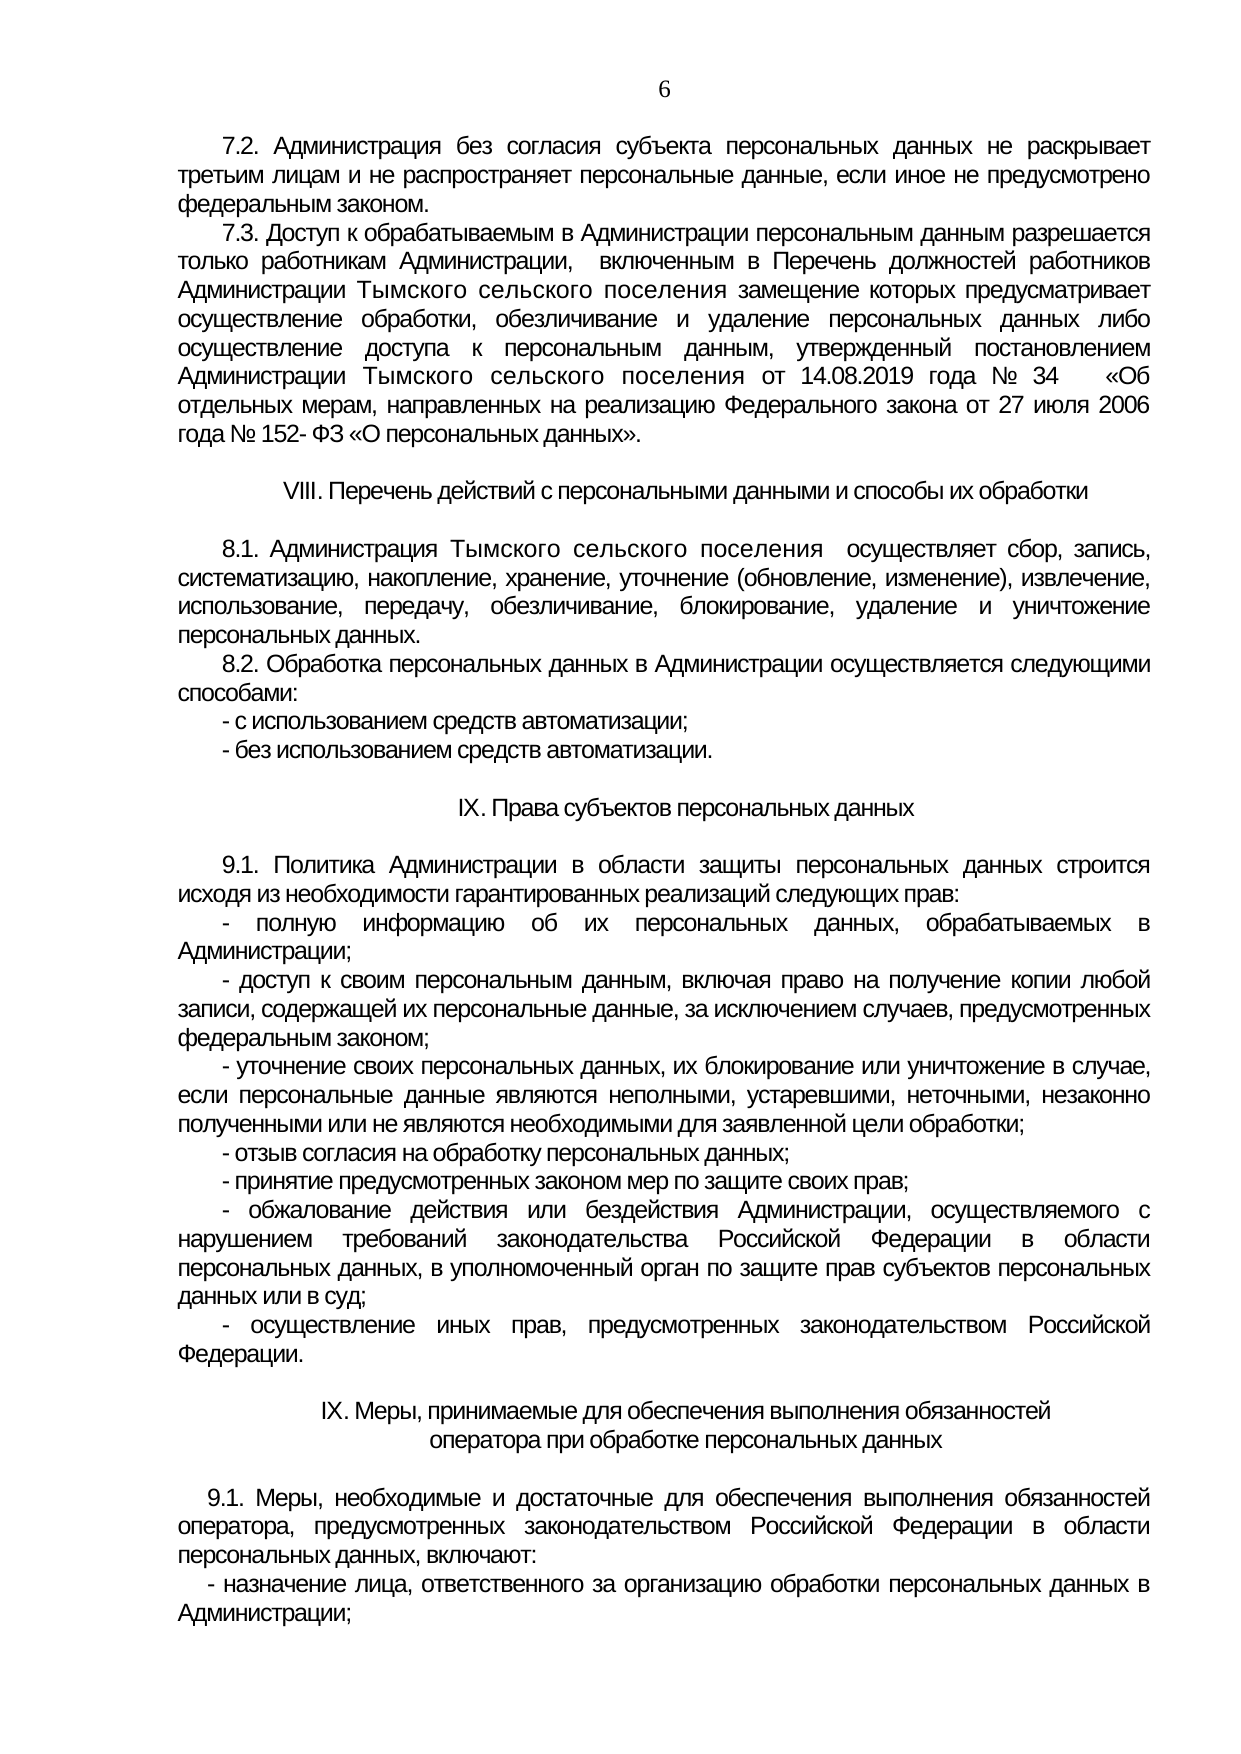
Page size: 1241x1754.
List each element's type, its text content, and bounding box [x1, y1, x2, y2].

text - доступ к своим персональным данным, включая право на получение копии любой записи, содержащей их персональные данные, за исключением случаев, предусмотренных федеральным законом; [177, 965, 1152, 1051]
text - назначение лица, ответственного за организацию обработки персональных данных в Администрации; [177, 1569, 1152, 1626]
text оператора при обработке персональных данных [177, 1425, 1152, 1454]
text - уточнение своих персональных данных, их блокирование или уничтожение в случае, если персональные данные являются неполными, устаревшими, неточными, незаконно полученными или не являются необходимыми для заявленной цели обработки; [177, 1051, 1152, 1138]
text - обжалование действия или бездействия Администрации, осуществляемого с нарушением требований законодательства Российской Федерации в области персональных данных, в уполномоченный орган по защите прав субъектов персональных данных или в суд; [177, 1195, 1152, 1310]
text 9.1. Политика Администрации в области защиты персональных данных строится исходя из необходимости гарантированных реализаций следующих прав: [177, 850, 1152, 908]
text 8.2. Обработка персональных данных в Администрации осуществляется следующими способами: [177, 649, 1152, 706]
text IX. Меры, принимаемые для обеспечения выполнения обязанностей [177, 1396, 1152, 1425]
text - полную информацию об их персональных данных, обрабатываемых в Администрации; [177, 908, 1152, 965]
text 9.1. Меры, необходимые и достаточные для обеспечения выполнения обязанностей оператора, предусмотренных законодательством Российской Федерации в области персональных данных, включают: [177, 1483, 1152, 1569]
text 8.1. Администрация Тымского сельского поселения осуществляет сбор, запись, систематизацию, накопление, хранение, уточнение (обновление, изменение), извлечение, использование, передачу, обезличивание, блокирование, удаление и уничтожение персональных данных. [177, 534, 1152, 649]
text - с использованием средств автоматизации; [177, 706, 1152, 735]
text 7.2. Администрация без согласия субъекта персональных данных не раскрывает третьим лицам и не распространяет персональные данные, если иное не предусмотрено федеральным законом. [177, 131, 1152, 218]
text IX. Права субъектов персональных данных [177, 793, 1152, 821]
text - осуществление иных прав, предусмотренных законодательством Российской Федерации. [177, 1310, 1152, 1368]
text - принятие предусмотренных законом мер по защите своих прав; [177, 1166, 1152, 1195]
text 7.3. Доступ к обрабатываемым в Администрации персональным данным разрешается только работникам Администрации, включенным в Перечень должностей работников Администрации Тымского сельского поселения замещение которых предусматривает осуществление обработки, обезличивание и удаление персональных данных либо осуществление доступа к персональным данным, утвержденный постановлением Администрации Тымского сельского поселения от 14.08.2019 года № 34 «Об отдельных мерам, направленных на реализацию Федерального закона от 27 июля 2006 года № 152- ФЗ «О персональных данных». [177, 218, 1152, 448]
text - без использованием средств автоматизации. [177, 735, 1152, 764]
text - отзыв согласия на обработку персональных данных; [177, 1138, 1152, 1166]
text VIII. Перечень действий с персональными данными и способы их обработки [177, 476, 1152, 505]
